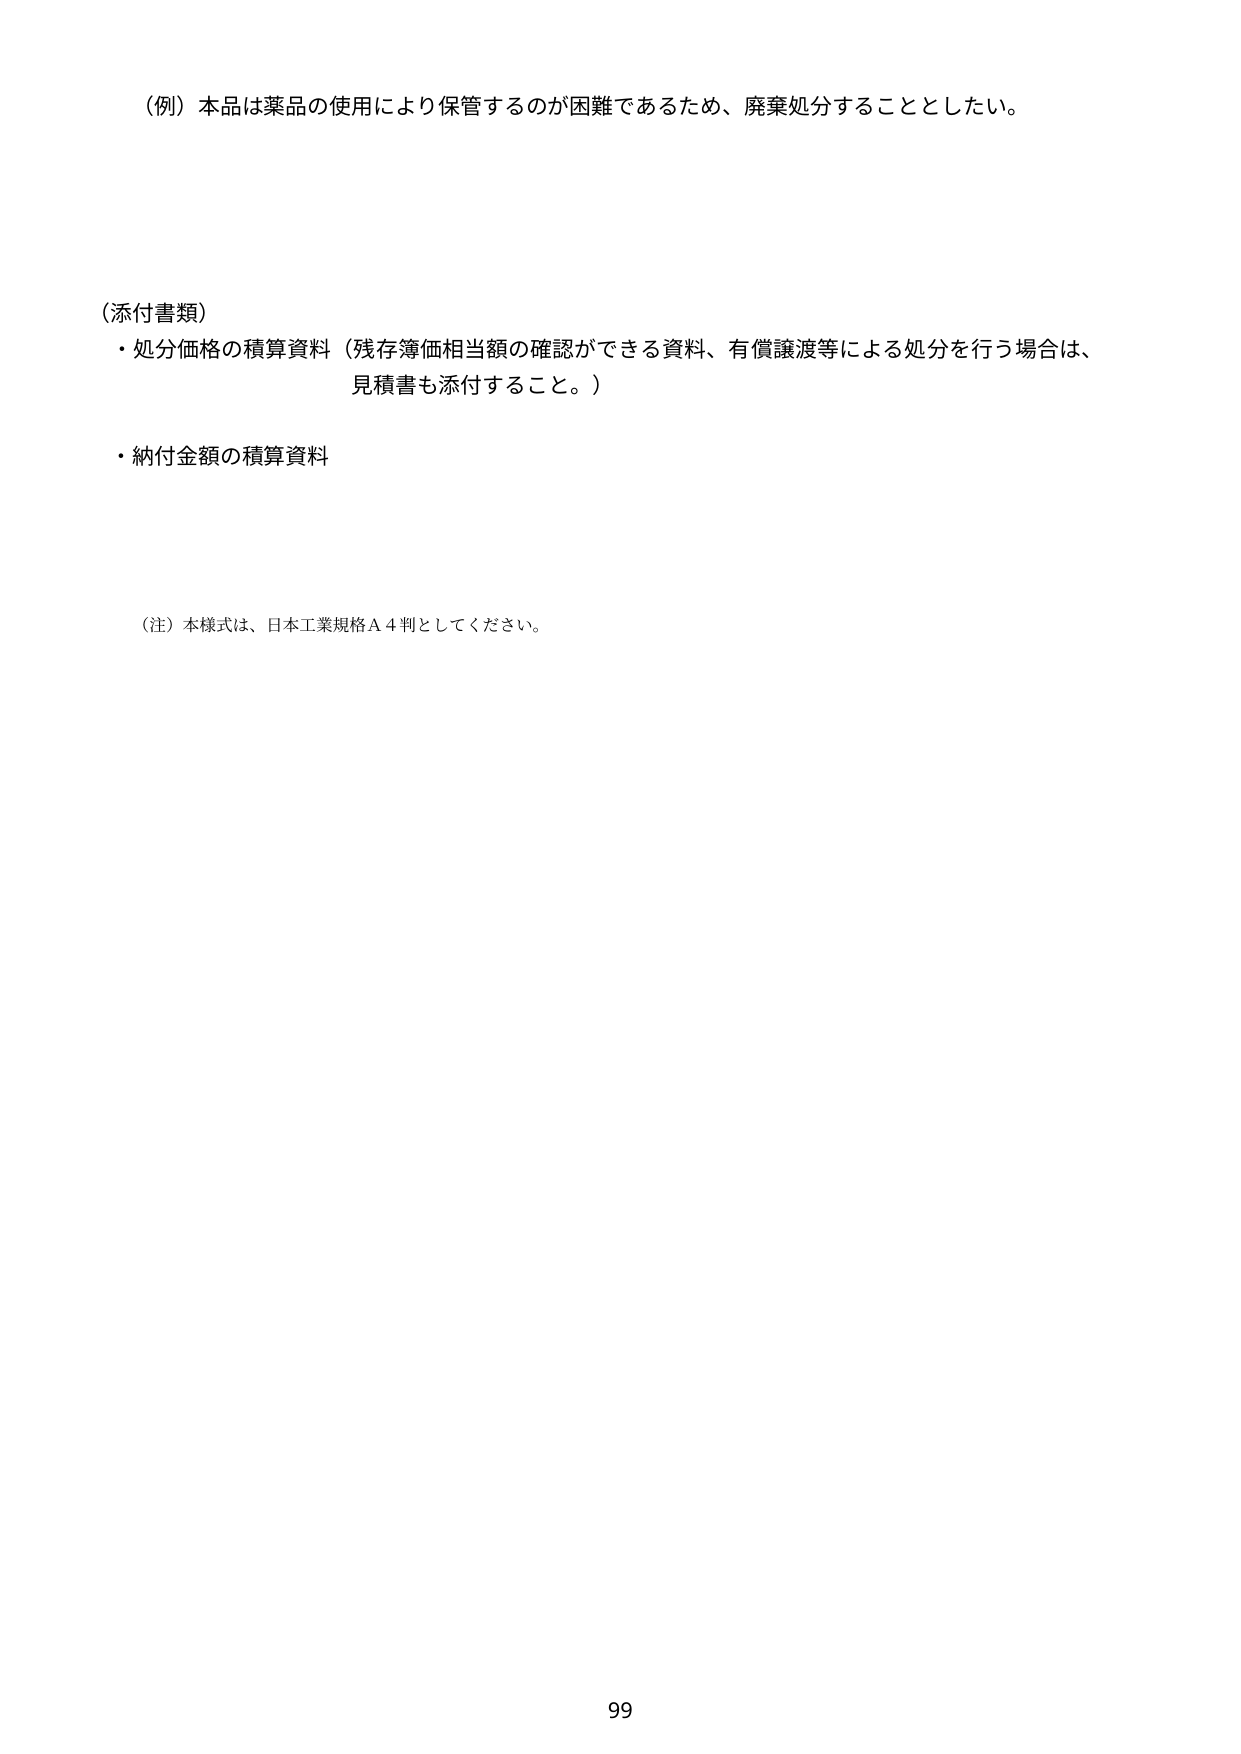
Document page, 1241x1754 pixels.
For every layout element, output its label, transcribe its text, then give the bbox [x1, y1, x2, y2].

text ・納付金額の積算資料 [89, 439, 1152, 471]
text （注）本様式は、日本工業規格Ａ４判としてください。 [89, 612, 1152, 636]
text （添付書類） [89, 296, 1152, 327]
text （例）本品は薬品の使用により保管するのが困難であるため、廃棄処分することとしたい。 [89, 89, 1152, 120]
text ・処分価格の積算資料（残存簿価相当額の確認ができる資料、有償譲渡等による処分を行う場合は、見積書も添付すること。） [89, 332, 1108, 400]
